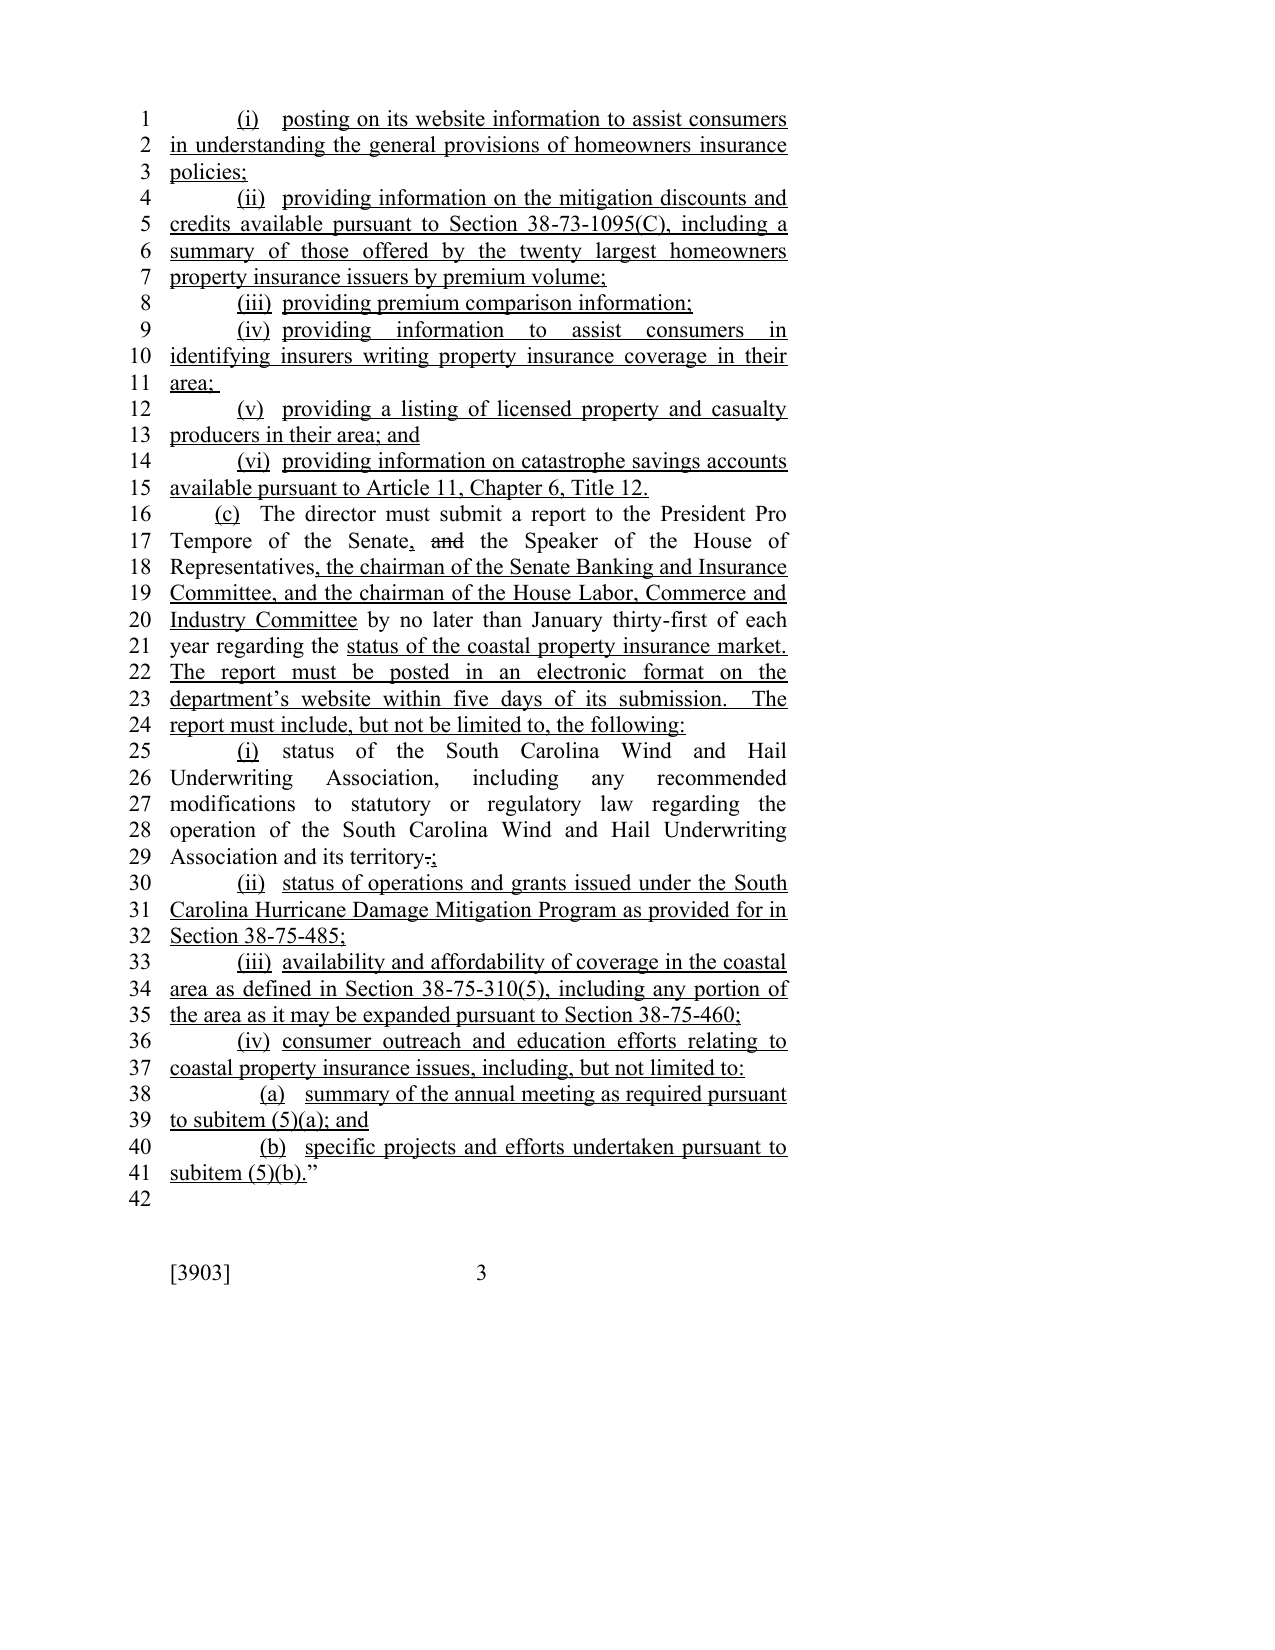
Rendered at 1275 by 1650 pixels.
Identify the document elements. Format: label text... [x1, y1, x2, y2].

text (iv) consumer outreach and education efforts relating to coastal property insurance issues, including, but not limited to: [169, 1027, 787, 1080]
text (a) summary of the annual meeting as required pursuant to subitem (5)(a); and [169, 1080, 787, 1133]
text (b) specific projects and efforts undertaken pursuant to subitem (5)(b).” [169, 1133, 787, 1186]
text (ii) status of operations and grants issued under the South Carolina Hurricane Damage Mitigation Program as provided for in Section 38-75-485; [169, 869, 787, 919]
text (i) posting on its website information to assist consumers in understanding the general provisions of homeowners insurance policies; [169, 155, 787, 184]
text (ii) status of operations and grants issued under the South Carolina Hurricane Damage Mitigation Program as provided for in Section 38-75-485; [169, 920, 787, 948]
text (i) status of the South Carolina Wind and Hail Underwriting Association, including any recommended modifications to statutory or regulatory law regarding the operation of the South Carolina Wind and Hail Underwriting Association and its territory.; [169, 737, 787, 869]
text (iii) availability and affordability of coverage in the coastal area as defined in Section 38-75-310(5), including any portion of the area as it may be expanded pursuant to Section 38-75-460; [169, 948, 787, 998]
text (iv) providing information to assist consumers in identifying insurers writing property insurance coverage in their area; [169, 316, 787, 365]
text (i) posting on its website information to assist consumers in understanding the general provisions of homeowners insurance policies; [169, 105, 787, 154]
text (iii) providing premium comparison information; [169, 289, 787, 316]
text (ii) providing information on the mitigation discounts and credits available pursuant to Section 38-73-1095(C), including a summary of those offered by the twenty largest homeowners property insurance issuers by premium volume; [169, 184, 787, 233]
text (vi) providing information on catastrophe savings accounts available pursuant to Article 11, Chapter 6, Title 12. [169, 448, 787, 500]
text (c) The director must submit a report to the President Pro Tempore of the Senate, and the Speaker of the House of Representatives, the chairman of the Senate Banking and Insurance Committee, and the chairman of the House Labor, Commerce and Industry Committee by no later than January thirty-first of each year regarding the status of the coastal property insurance market. The report must be posted in an electronic format on the department’s website within five days of its submission. The report must include, but not be limited to, the following: [169, 603, 787, 681]
text (v) providing a listing of licensed property and casualty producers in their area; and [169, 395, 787, 448]
text (iv) providing information to assist consumers in identifying insurers writing property insurance coverage in their area; [169, 366, 787, 395]
text (ii) providing information on the mitigation discounts and credits available pursuant to Section 38-73-1095(C), including a summary of those offered by the twenty largest homeowners property insurance issuers by premium volume; [169, 261, 787, 289]
text (iii) availability and affordability of coverage in the coastal area as defined in Section 38-75-310(5), including any portion of the area as it may be expanded pursuant to Section 38-75-460; [169, 999, 787, 1027]
text (ii) providing information on the mitigation discounts and credits available pursuant to Section 38-73-1095(C), including a summary of those offered by the twenty largest homeowners property insurance issuers by premium volume; [169, 234, 787, 260]
text (c) The director must submit a report to the President Pro Tempore of the Senate, and the Speaker of the House of Representatives, the chairman of the Senate Banking and Insurance Committee, and the chairman of the House Labor, Commerce and Industry Committee by no later than January thirty-first of each year regarding the status of the coastal property insurance market. The report must be posted in an electronic format on the department’s website within five days of its submission. The report must include, but not be limited to, the following: [169, 500, 787, 602]
